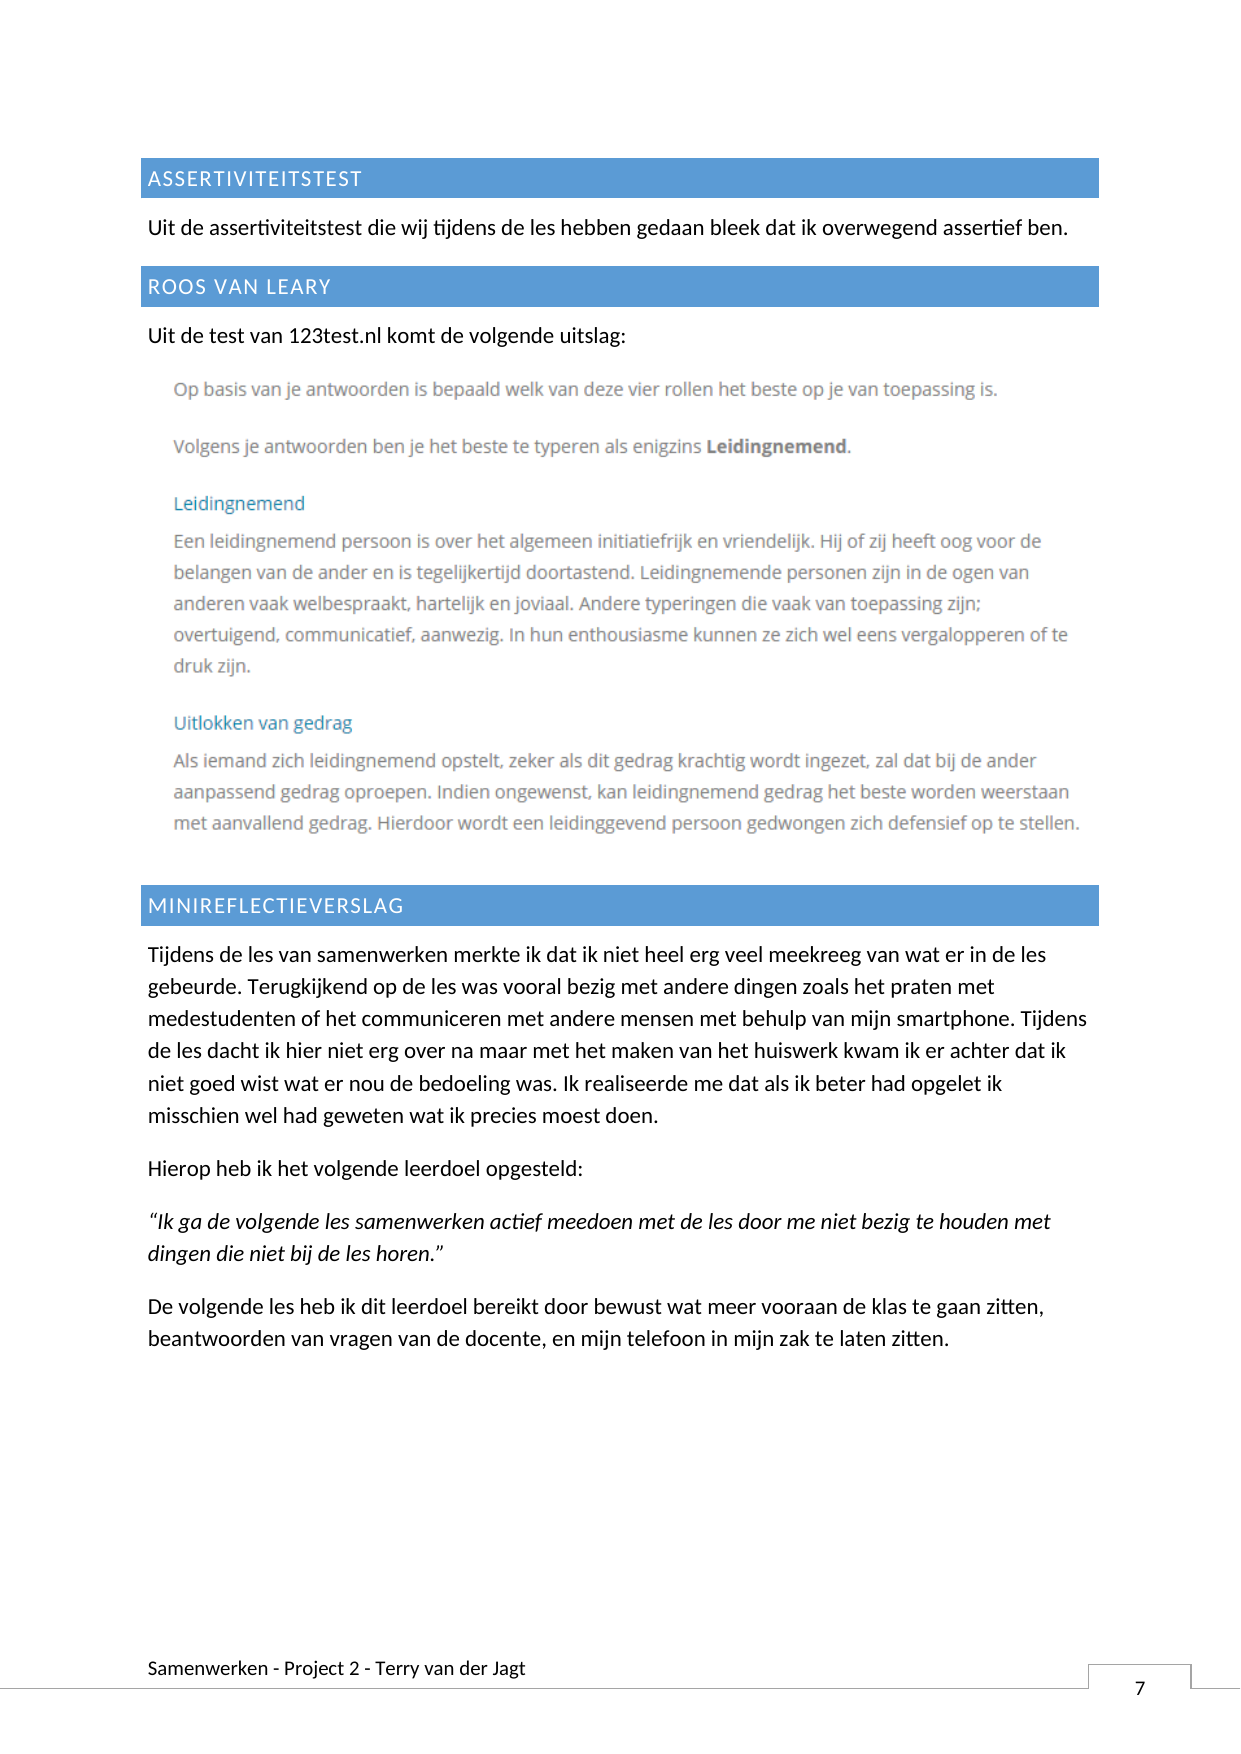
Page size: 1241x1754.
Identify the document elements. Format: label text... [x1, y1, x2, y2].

text Uit de test van 123test.nl komt de volgende uitslag: [148, 321, 1093, 349]
text “Ik ga de volgende les samenwerken actief meedoen met de les door me niet bezig te houden met dingen die niet bij de les horen.” [148, 1207, 1093, 1267]
picture [147, 374, 1093, 861]
text Uit de assertiviteitstest die wij tijdens de les hebben gedaan bleek dat ik overwegend assertief ben. [148, 213, 1093, 241]
subtitle Roos van Leary [148, 273, 1093, 300]
text De volgende les heb ik dit leerdoel bereikt door bewust wat meer vooraan de klas te gaan zitten, beantwoorden van vragen van de docente, en mijn telefoon in mijn zak te laten zitten. [148, 1292, 1093, 1352]
text Hierop heb ik het volgende leerdoel opgesteld: [148, 1154, 1093, 1182]
text Tijdens de les van samenwerken merkte ik dat ik niet heel erg veel meekreeg van wat er in de les gebeurde. Terugkijkend op de les was vooral bezig met andere dingen zoals het praten met medestudenten of het communiceren met andere mensen met behulp van mijn smartphone. Tijdens de les dacht ik hier niet erg over na maar met het maken van het huiswerk kwam ik er achter dat ik niet goed wist wat er nou de bedoeling was. Ik realiseerde me dat als ik beter had opgelet ik misschien wel had geweten wat ik precies moest doen. [148, 940, 1093, 1129]
subtitle Assertiviteitstest [148, 164, 1093, 192]
subtitle Minireflectieverslag [148, 891, 1093, 919]
